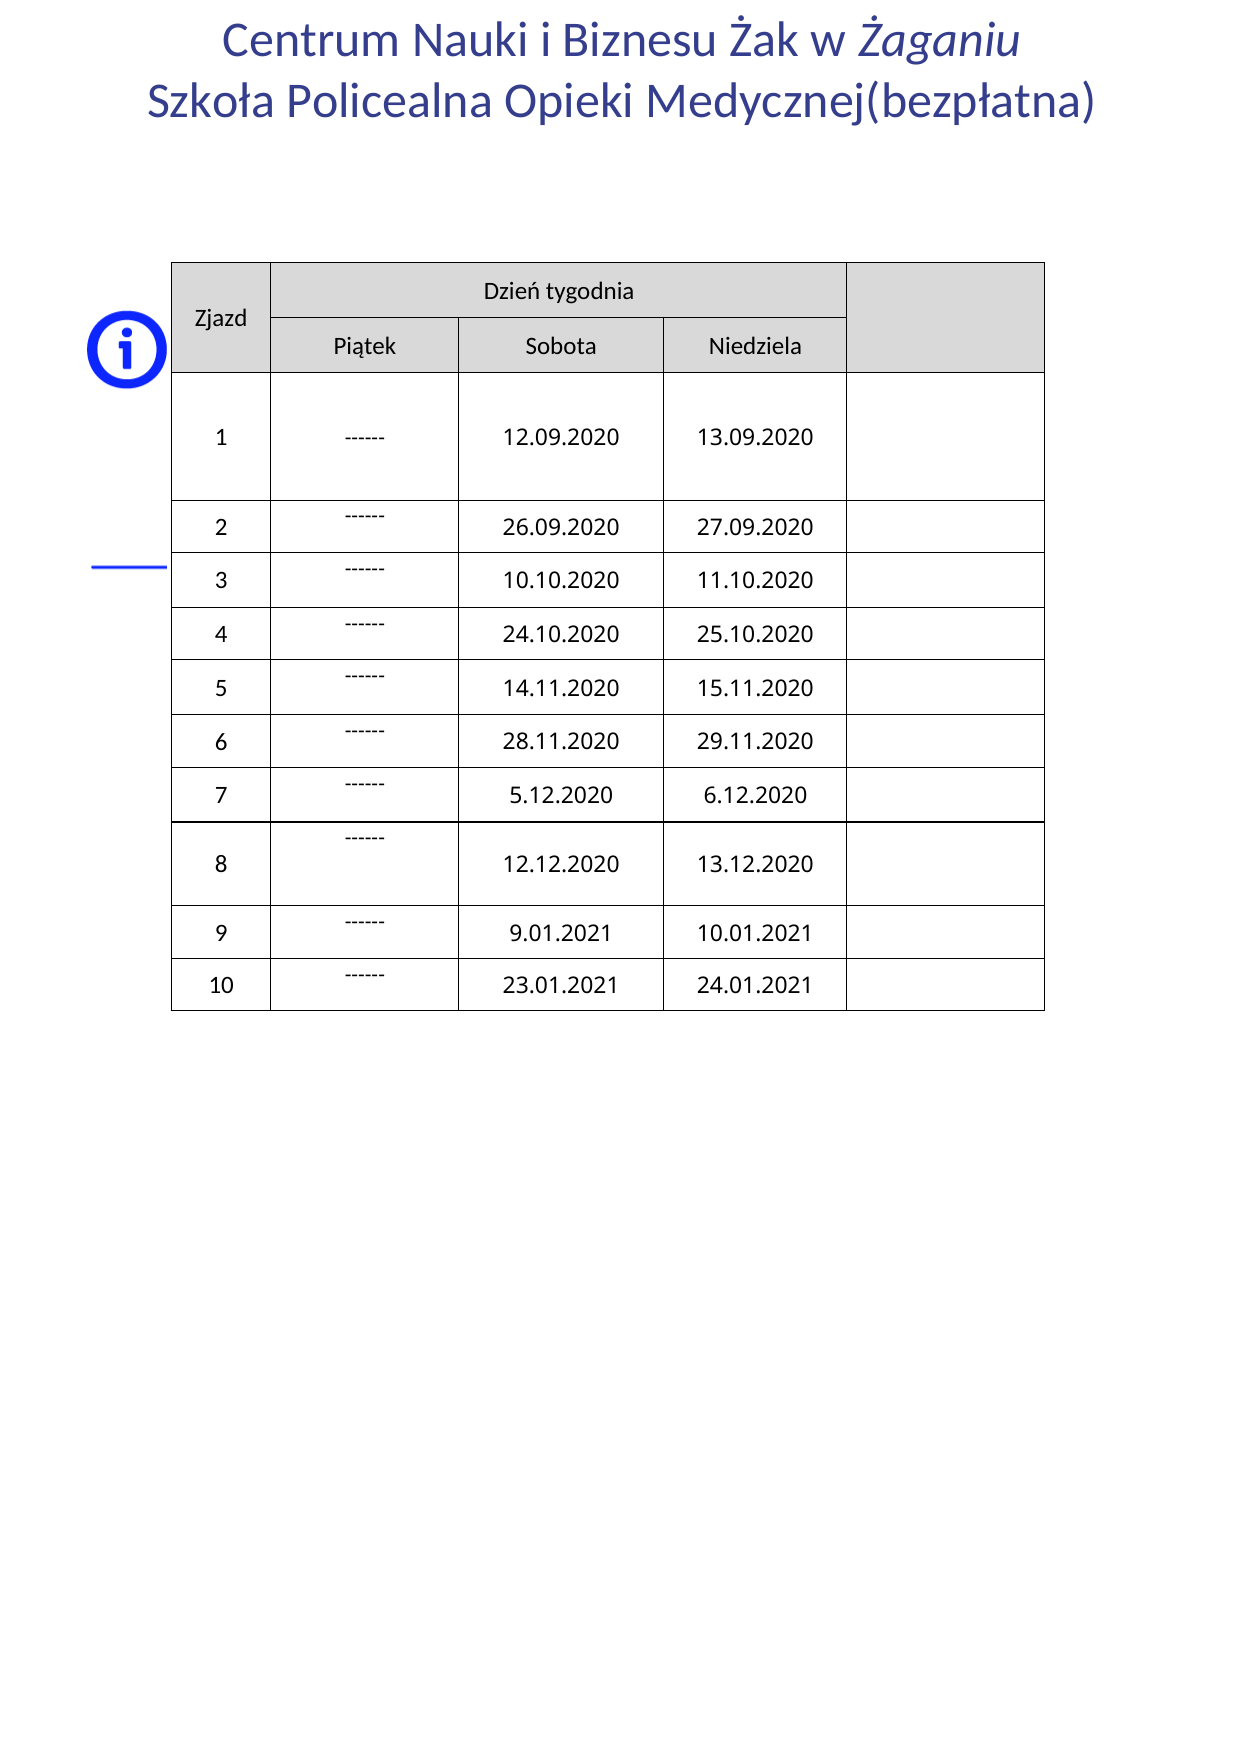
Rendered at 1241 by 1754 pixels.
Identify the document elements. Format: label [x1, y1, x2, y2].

picture [0, 0, 1241, 1345]
